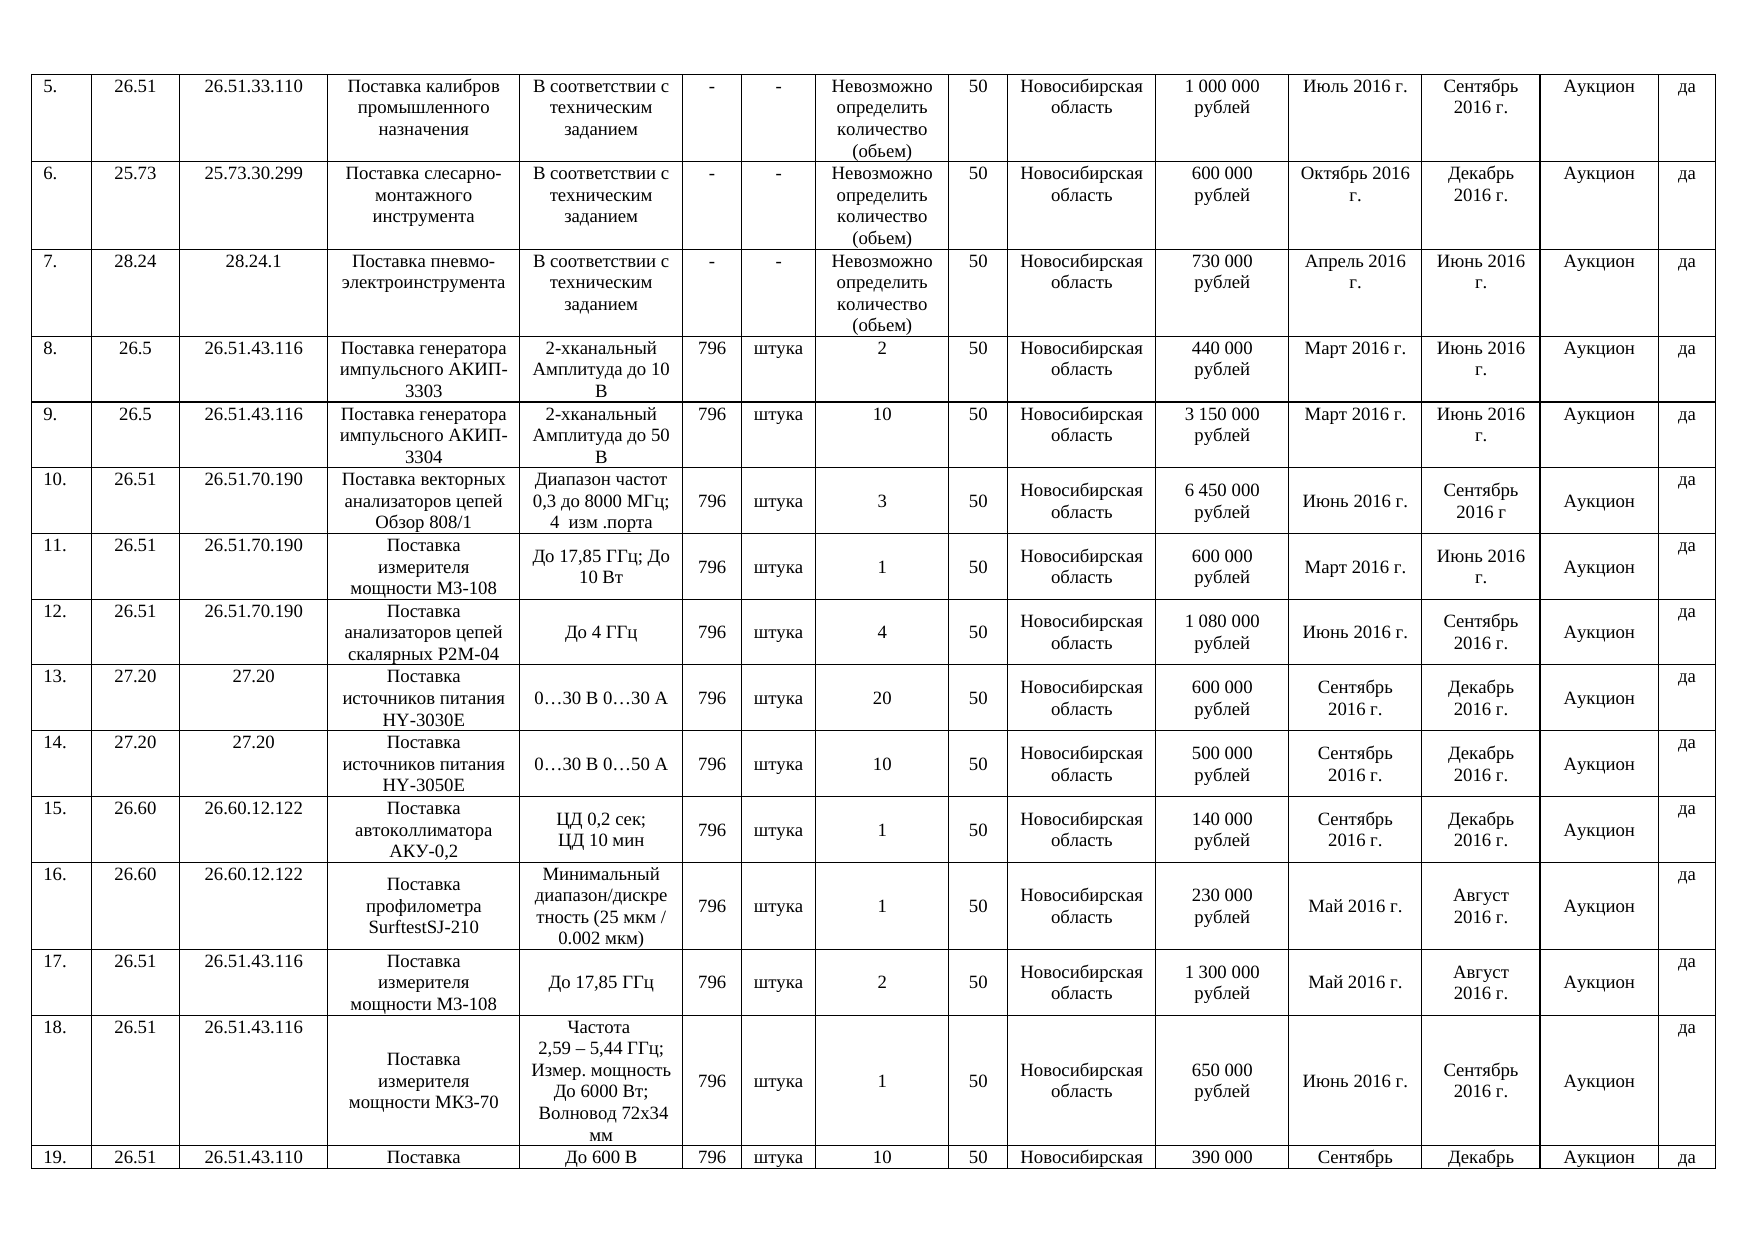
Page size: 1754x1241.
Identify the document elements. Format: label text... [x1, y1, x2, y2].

table_cell Аукцион [1541, 797, 1658, 862]
table_cell Поставка источников питания HY-3030E [328, 665, 519, 730]
table_cell 26.51.43.116 [180, 1016, 327, 1145]
table_cell 50 [949, 1016, 1007, 1145]
table_cell Аукцион [1541, 534, 1658, 599]
table_cell 26.51 [92, 950, 179, 1014]
table_cell Поставка профилометра SurftestSJ-210 [328, 863, 519, 949]
table_cell 1 300 000 рублей [1156, 950, 1288, 1014]
table_cell 0…30 В 0…50 А [520, 731, 682, 796]
table_cell 600 000 рублей [1156, 162, 1288, 248]
table_cell Июль 2016 г. [1289, 75, 1421, 161]
table_cell 390 000 рублей [1156, 1146, 1288, 1168]
table_cell 20 [816, 665, 948, 730]
table_cell 1 [816, 863, 948, 949]
table_cell Поставка калибров промышленного назначения [328, 75, 519, 161]
table_cell [32, 75, 91, 161]
table_cell 27.20 [180, 731, 327, 796]
table_cell [32, 797, 91, 862]
table_cell Новосибирская область [1008, 468, 1155, 533]
table_cell да [1659, 731, 1715, 796]
table_cell До 4 ГГц [520, 600, 682, 664]
table_cell Аукцион [1541, 250, 1658, 336]
table_cell Поставка пневмо-электроинструмента [328, 250, 519, 336]
table_cell 3 [816, 468, 948, 533]
table_cell штука [742, 665, 815, 730]
table_cell 796 [683, 468, 741, 533]
table_cell Июнь 2016 г. [1422, 337, 1539, 401]
table_cell В соответствии с техническим заданием [520, 162, 682, 248]
table_cell Июнь 2016 г. [1289, 600, 1421, 664]
table_cell 6 450 000 рублей [1156, 468, 1288, 533]
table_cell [520, 75, 682, 161]
table_cell 26.51.43.116 [180, 403, 327, 467]
table_cell Диапазон частот 0,3 до 8000 МГц; 4 изм .порта [520, 468, 682, 533]
table_cell Аукцион [1541, 75, 1658, 161]
table_cell Март 2016 г. [1289, 403, 1421, 467]
table_cell Май 2016 г. [1289, 863, 1421, 949]
table_cell 796 [683, 665, 741, 730]
table_cell штука [742, 403, 815, 467]
table_cell да [1659, 1016, 1715, 1145]
table_cell штука [742, 534, 815, 599]
table_cell 796 [683, 337, 741, 401]
table_cell штука [742, 863, 815, 949]
table_cell Сентябрь 2016 г [1422, 468, 1539, 533]
table_cell Новосибирская область [1008, 950, 1155, 1014]
table_cell 26.5 [92, 403, 179, 467]
table_cell Новосибирская область [1008, 600, 1155, 664]
table_cell - [742, 162, 815, 248]
table_cell 600 000 рублей [1156, 534, 1288, 599]
table_cell Сентябрь 2016 г. [1422, 1016, 1539, 1145]
table_cell Новосибирская область [1008, 665, 1155, 730]
table_cell 4 [816, 600, 948, 664]
table_cell Сентябрь 2016 г. [1289, 731, 1421, 796]
table_cell [32, 468, 91, 533]
table_cell да [1659, 403, 1715, 467]
table_cell 26.60.12.122 [180, 863, 327, 949]
table_cell [32, 403, 91, 467]
table_cell 2 [816, 337, 948, 401]
table_cell Сентябрь 2016 г. [1289, 665, 1421, 730]
table_cell Аукцион [1541, 337, 1658, 401]
table_cell 230 000 рублей [1156, 863, 1288, 949]
table_cell 26.51 [92, 600, 179, 664]
table_cell Минимальный диапазон/дискретность (25 мкм / 0.002 мкм) [520, 863, 682, 949]
table_cell да [1659, 1146, 1715, 1168]
table_cell 26.51.70.190 [180, 534, 327, 599]
table_cell 500 000 рублей [1156, 731, 1288, 796]
table_cell [32, 1016, 91, 1145]
table_cell Сентябрь 2016 г. [1422, 600, 1539, 664]
table_cell да [1659, 534, 1715, 599]
table_cell Поставка генератора импульсного АКИП-3304 [328, 403, 519, 467]
table_cell 25.73 [92, 162, 179, 248]
table_cell 26.51 [92, 75, 179, 161]
table_cell 26.60 [92, 797, 179, 862]
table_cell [1008, 1016, 1155, 1145]
table_cell Невозможно определить количество (обьем) [816, 250, 948, 336]
table_cell [32, 162, 91, 248]
table_cell 2-хканальный Амплитуда до 10 В [520, 337, 682, 401]
table_cell штука [742, 797, 815, 862]
table_cell [32, 600, 91, 664]
table_cell 50 [949, 75, 1007, 161]
table_cell 26.60.12.122 [180, 797, 327, 862]
table_cell 26.51 [92, 1016, 179, 1145]
table_cell Новосибирская область [1008, 534, 1155, 599]
table_cell 440 000 рублей [1156, 337, 1288, 401]
table_cell [32, 863, 91, 949]
table_cell 10 [816, 731, 948, 796]
table_cell 50 [949, 600, 1007, 664]
table_cell 50 [949, 665, 1007, 730]
table_cell До 600 В До 30 А [520, 1146, 682, 1168]
table_cell Аукцион [1541, 950, 1658, 1014]
table_cell 0…30 В 0…30 А [520, 665, 682, 730]
table_cell - [742, 75, 815, 161]
table_cell Поставка измерителя мощности МК3-70 [328, 1016, 519, 1145]
table_cell Аукцион [1541, 1146, 1658, 1168]
table_cell да [1659, 600, 1715, 664]
table_cell Декабрь 2016 г. [1422, 731, 1539, 796]
table_cell Июнь 2016 г. [1422, 403, 1539, 467]
table_cell Сентябрь 2016 г. [1289, 797, 1421, 862]
table_cell Поставка источников питания HY-3050E [328, 731, 519, 796]
table_cell Новосибирская область [1008, 863, 1155, 949]
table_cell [328, 1146, 519, 1168]
table_cell 10 [816, 1146, 948, 1168]
table_cell 2-хканальный Амплитуда до 50 В [520, 403, 682, 467]
table_cell Аукцион [1541, 731, 1658, 796]
table_cell 50 [949, 1146, 1007, 1168]
table_cell Сентябрь 2016 г. [1289, 1146, 1421, 1168]
table_cell 730 000 рублей [1156, 250, 1288, 336]
table_cell 26.51.43.110 [180, 1146, 327, 1168]
table_cell [32, 534, 91, 599]
table_cell Поставка измерителя мощности М3-108 [328, 950, 519, 1014]
table_cell Март 2016 г. [1289, 337, 1421, 401]
table_cell Декабрь 2016 г. [1422, 162, 1539, 248]
table_cell да [1659, 797, 1715, 862]
table_cell 1 [816, 534, 948, 599]
table_cell Поставка векторных анализаторов цепей Обзор 808/1 [328, 468, 519, 533]
table_cell Поставка генератора импульсного АКИП-3303 [328, 337, 519, 401]
table_cell Аукцион [1541, 1016, 1658, 1145]
table_cell Новосибирская область [1008, 162, 1155, 248]
table_cell да [1659, 950, 1715, 1014]
table_cell 140 000 рублей [1156, 797, 1288, 862]
table_cell да [1659, 75, 1715, 161]
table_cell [816, 75, 948, 161]
table_cell штука [742, 1016, 815, 1145]
table_cell Аукцион [1541, 600, 1658, 664]
table_cell 50 [949, 863, 1007, 949]
table_cell В соответствии с техническим заданием [520, 250, 682, 336]
table_cell Поставка анализаторов цепей скалярных Р2М-04 [328, 600, 519, 664]
table_cell Июнь 2016 г. [1422, 534, 1539, 599]
table_cell 796 [683, 1146, 741, 1168]
table_cell Декабрь 2016 г. [1422, 665, 1539, 730]
table_cell 1 [816, 797, 948, 862]
table_cell Новосибирская область [1008, 337, 1155, 401]
table_cell 26.51 [92, 468, 179, 533]
table_cell 796 [683, 950, 741, 1014]
table_cell 26.51.70.190 [180, 600, 327, 664]
table_cell 50 [949, 162, 1007, 248]
table_cell Май 2016 г. [1289, 950, 1421, 1014]
table_cell Новосибирская область [1008, 797, 1155, 862]
table_cell 28.24 [92, 250, 179, 336]
table_cell 10 [816, 403, 948, 467]
table_cell 1 000 000 рублей [1156, 75, 1288, 161]
table_cell Октябрь 2016 г. [1289, 162, 1421, 248]
table_cell ЦД 0,2 сек; ЦД 10 мин [520, 797, 682, 862]
table_cell 50 [949, 534, 1007, 599]
table_cell 26.51.43.116 [180, 337, 327, 401]
table_cell - [683, 162, 741, 248]
table_cell 27.20 [92, 731, 179, 796]
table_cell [1008, 1146, 1155, 1168]
table_cell 3 150 000 рублей [1156, 403, 1288, 467]
table_cell 796 [683, 1016, 741, 1145]
table_cell Март 2016 г. [1289, 534, 1421, 599]
table_cell 2 [816, 950, 948, 1014]
table_cell 796 [683, 797, 741, 862]
table_cell Новосибирская область [1008, 250, 1155, 336]
table_cell Июнь 2016 г. [1289, 468, 1421, 533]
table_cell Август 2016 г. [1422, 950, 1539, 1014]
table_cell Частота 2,59 – 5,44 ГГц; Измер. мощность До 6000 Вт; Волновод 72х34 мм [520, 1016, 682, 1145]
table_cell штука [742, 1146, 815, 1168]
table_cell Аукцион [1541, 403, 1658, 467]
table_cell 50 [949, 950, 1007, 1014]
table_cell да [1659, 337, 1715, 401]
table_cell 26.51.33.110 [180, 75, 327, 161]
table_cell да [1659, 250, 1715, 336]
table_cell Июнь 2016 г. [1422, 250, 1539, 336]
table_cell Поставка слесарно-монтажного инструмента [328, 162, 519, 248]
table_cell [32, 665, 91, 730]
table_cell 26.60 [92, 863, 179, 949]
table_cell 25.73.30.299 [180, 162, 327, 248]
table_cell 26.51.70.190 [180, 468, 327, 533]
table_cell 796 [683, 600, 741, 664]
table_cell 26.5 [92, 337, 179, 401]
table_cell да [1659, 162, 1715, 248]
table_cell штука [742, 600, 815, 664]
table_cell штука [742, 950, 815, 1014]
table_cell Невозможно определить количество (обьем) [816, 162, 948, 248]
table_cell - [683, 250, 741, 336]
table_cell 50 [949, 468, 1007, 533]
table_cell 796 [683, 863, 741, 949]
table_cell 50 [949, 403, 1007, 467]
table_cell да [1659, 665, 1715, 730]
table_cell 1 080 000 рублей [1156, 600, 1288, 664]
table_cell До 17,85 ГГц [520, 950, 682, 1014]
table_cell [32, 731, 91, 796]
table_cell [32, 337, 91, 401]
table_cell Аукцион [1541, 665, 1658, 730]
table_cell 50 [949, 250, 1007, 336]
table_cell 650 000 рублей [1156, 1016, 1288, 1145]
table_cell 50 [949, 797, 1007, 862]
table_cell Аукцион [1541, 468, 1658, 533]
table_cell да [1659, 863, 1715, 949]
table_cell Сентябрь 2016 г. [1422, 75, 1539, 161]
table_cell штука [742, 468, 815, 533]
table_cell Июнь 2016 г. [1289, 1016, 1421, 1145]
table_cell Аукцион [1541, 863, 1658, 949]
table_cell Новосибирская область [1008, 403, 1155, 467]
table_cell штука [742, 731, 815, 796]
table_cell 27.20 [180, 665, 327, 730]
table_cell да [1659, 468, 1715, 533]
table_cell 50 [949, 337, 1007, 401]
table_cell 796 [683, 534, 741, 599]
table_cell Новосибирская область [1008, 731, 1155, 796]
table_cell [32, 250, 91, 336]
table_cell - [742, 250, 815, 336]
table_cell Декабрь 2016 г [1422, 1146, 1539, 1168]
table_cell 600 000 рублей [1156, 665, 1288, 730]
table_cell 27.20 [92, 665, 179, 730]
table_cell 26.51 [92, 1146, 179, 1168]
table_cell 796 [683, 731, 741, 796]
table_cell 50 [949, 731, 1007, 796]
table_cell штука [742, 337, 815, 401]
table_cell 26.51 [92, 534, 179, 599]
table_cell [32, 1146, 91, 1168]
table_cell Аукцион [1541, 162, 1658, 248]
table_cell 1 [816, 1016, 948, 1145]
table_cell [1008, 75, 1155, 161]
table_cell Апрель 2016 г. [1289, 250, 1421, 336]
table_cell До 17,85 ГГц; До 10 Вт [520, 534, 682, 599]
table_cell - [683, 75, 741, 161]
table_cell Поставка автоколлиматора АКУ-0,2 [328, 797, 519, 862]
table_cell Поставка измерителя мощности М3-108 [328, 534, 519, 599]
table_cell 28.24.1 [180, 250, 327, 336]
table_cell [32, 950, 91, 1014]
table_cell Декабрь 2016 г. [1422, 797, 1539, 862]
table_cell 26.51.43.116 [180, 950, 327, 1014]
table_cell 796 [683, 403, 741, 467]
table_cell Август 2016 г. [1422, 863, 1539, 949]
